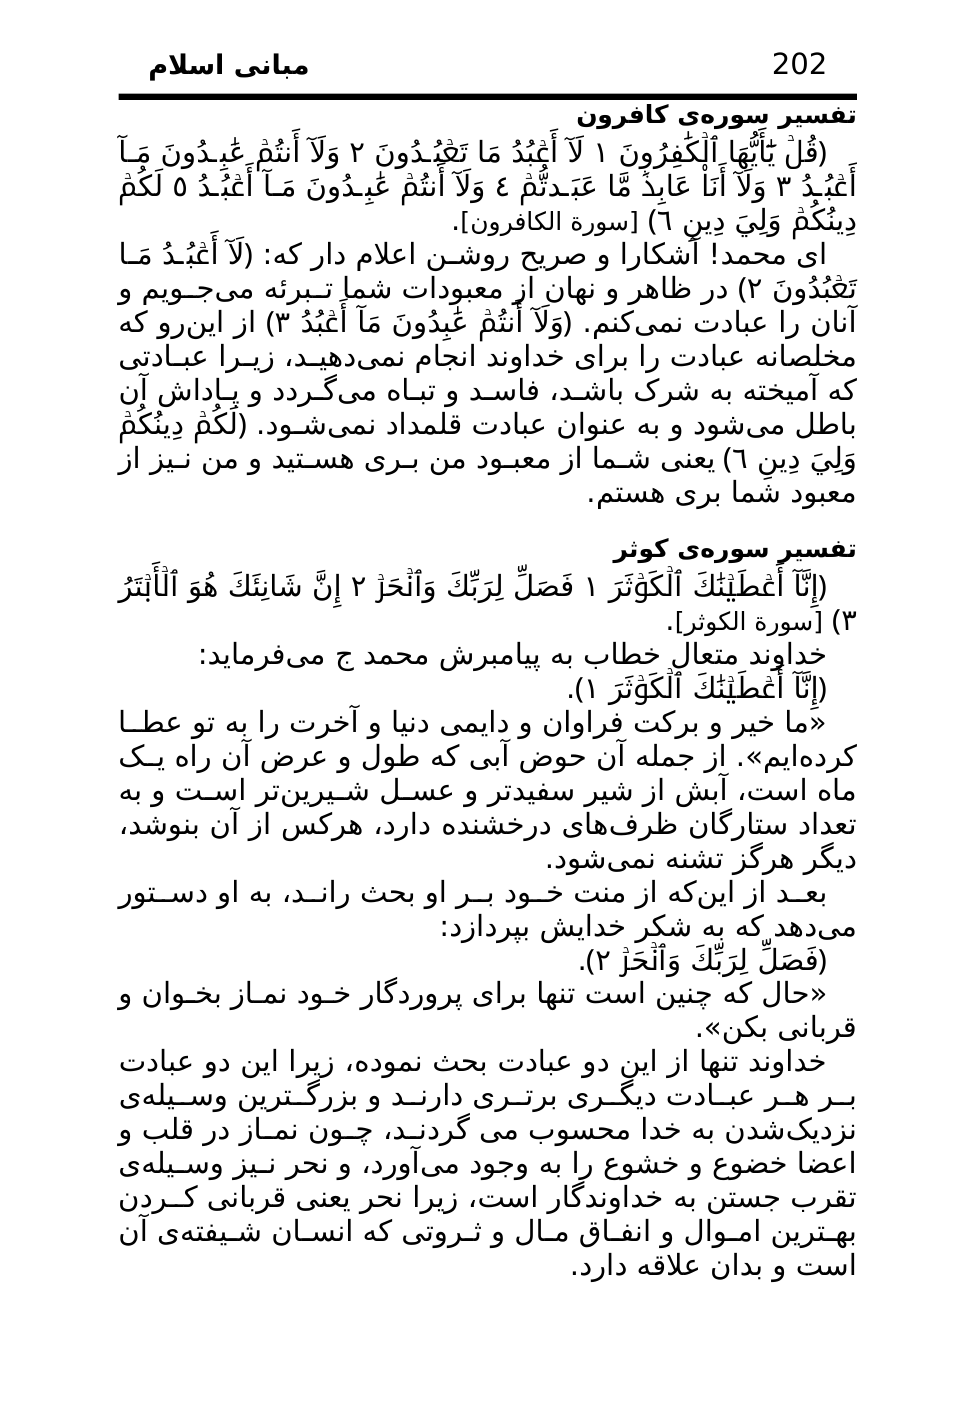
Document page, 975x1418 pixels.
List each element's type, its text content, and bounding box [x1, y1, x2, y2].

text «ما خیر و برکت فراوان و دایمی دنیا و آخرت را به‌ تو عطا کرده‌ایم». از جمله‌ آن حوض آبی که‌ طول و عرض آن راه یک ماه است، آبش از شیر سفیدتر و عسل شیرین‌تر است و به‌ تعداد ستارگان ظرف‌های درخشنده‌ دارد، هرکس از آن بنوشد، دیگر هرگز تشنه‌ نمی‌شود. [118, 705, 857, 875]
text خداوند متعال خطاب به‌ پیامبرش محمد ج می‌فرماید: [118, 637, 857, 671]
text «حال که‌ چنین است تنها برای پروردگار خود نماز بخوان و قربانی بکن». [118, 977, 857, 1045]
text ﴿فَصَلِّ لِرَبِّكَ وَٱنۡحَرۡ ٢﴾. [118, 943, 857, 977]
text تفسیر سوره‌ی کوثر [118, 534, 857, 563]
text بعد از این‌که‌ از منت خود بر او بحث راند، به‌ او دستور می‌دهد که‌ به‌ شکر خدایش بپردازد: [118, 875, 857, 943]
text ﴿قُلۡ يَٰٓأَيُّهَا ٱلۡكَٰفِرُونَ ١ لَآ أَعۡبُدُ مَا تَعۡبُدُونَ ٢ وَلَآ أَنتُمۡ عَٰبِدُونَ مَآ أَعۡبُدُ ٣ وَلَآ أَنَا۠ عَابِدٞ مَّا عَبَدتُّمۡ ٤ وَلَآ أَنتُمۡ عَٰبِدُونَ مَآ أَعۡبُدُ ٥ لَكُمۡ دِينُكُمۡ وَلِيَ دِينِ ٦﴾ [سورة الکافرون]. [118, 135, 857, 237]
text تفسیر سوره‌ی کافرون [118, 100, 857, 129]
text ﴿إِنَّآ أَعۡطَيۡنَٰكَ ٱلۡكَوۡثَرَ ١﴾. [118, 671, 857, 705]
text خداوند تنها از این دو عبادت بحث نموده‌، زیرا این دو عبادت بر هر عبادت دیگری برتری دارند و بزرگترین وسیله‌ی نزدیک‌شدن به‌ خدا محسوب می گردند، چون نماز در‌ قلب و اعضا خضوع و خشوع را به‌ وجود می‌آورد، و نحر نیز وسیله‌ی تقرب جستن به‌ خداوندگار است، زیرا نحر یعنی قربانی کردن بهترین اموال و انفاق مال و ثروتی که‌ انسان شیفته‌ی آن است و بدان علاقه‌ دارد. [118, 1045, 857, 1282]
text ای محمد! آشکارا و صریح روشن اعلام دار که‌: ﴿لَآ أَعۡبُدُ مَا تَعۡبُدُونَ ٢﴾ در ظاهر و نهان از معبودات شما تبرئه‌ می‌جویم و آنان را عبادت نمی‌کنم. ﴿وَلَآ أَنتُمۡ عَٰبِدُونَ مَآ أَعۡبُدُ ٣﴾ از این‌رو که‌ مخلصانه‌ عبادت را برای خداوند انجام نمی‌دهید، زیرا عبادتی که‌ آمیخته‌ به‌ شرک باشد، فاسد و تباه می‌گردد و پاداش آن باطل می‌شود و به‌ عنوان عبادت قلمداد نمی‌شود. ﴿لَكُمۡ دِينُكُمۡ وَلِيَ دِينِ ٦﴾ یعنی شما از معبود من بری هستید و من نیز از معبود شما بری هستم. [118, 237, 857, 509]
text ﴿إِنَّآ أَعۡطَيۡنَٰكَ ٱلۡكَوۡثَرَ ١ فَصَلِّ لِرَبِّكَ وَٱنۡحَرۡ ٢ إِنَّ شَانِئَكَ هُوَ ٱلۡأَبۡتَرُ ٣﴾ [سورة الکوثر]. [118, 569, 857, 637]
